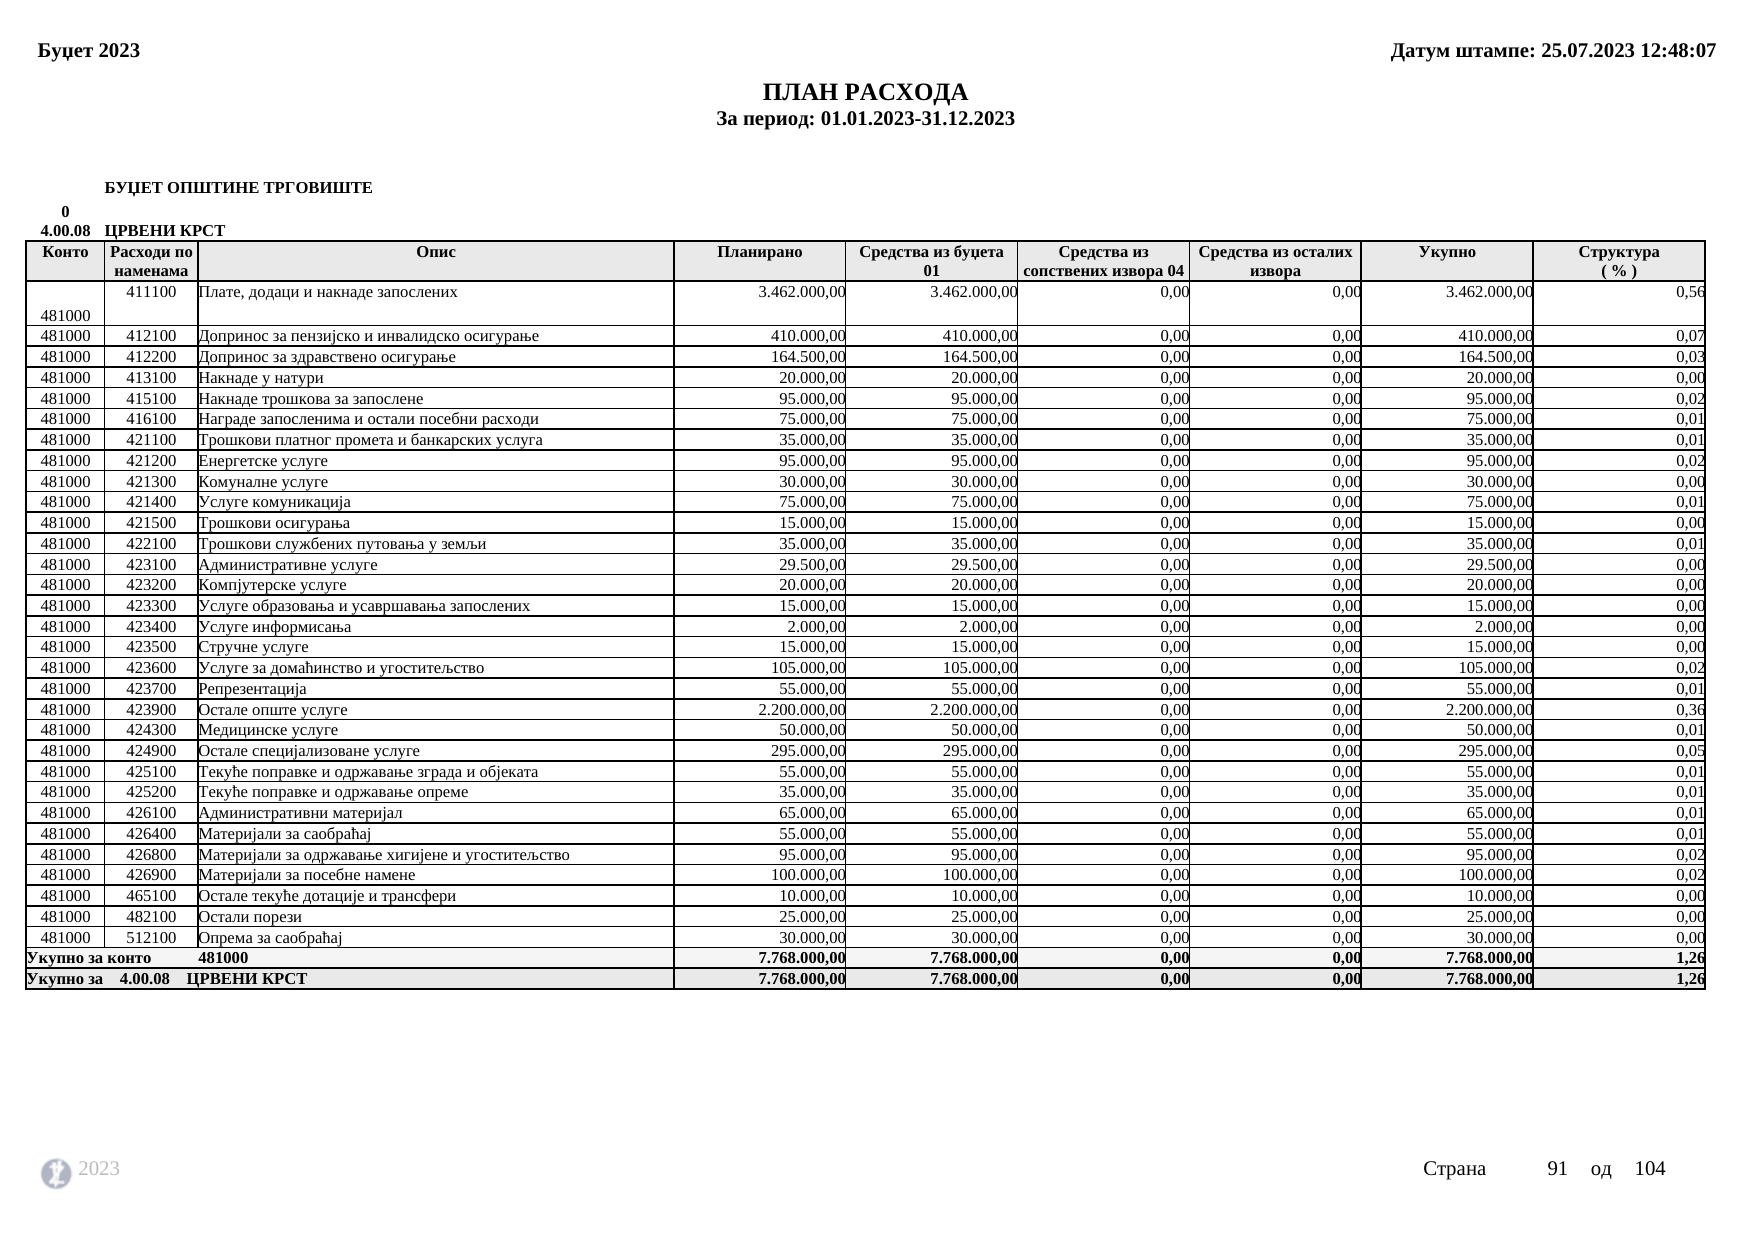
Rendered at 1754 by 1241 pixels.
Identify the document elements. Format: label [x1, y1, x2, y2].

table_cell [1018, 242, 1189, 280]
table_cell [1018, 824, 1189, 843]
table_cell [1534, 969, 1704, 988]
picture [37, 1155, 76, 1194]
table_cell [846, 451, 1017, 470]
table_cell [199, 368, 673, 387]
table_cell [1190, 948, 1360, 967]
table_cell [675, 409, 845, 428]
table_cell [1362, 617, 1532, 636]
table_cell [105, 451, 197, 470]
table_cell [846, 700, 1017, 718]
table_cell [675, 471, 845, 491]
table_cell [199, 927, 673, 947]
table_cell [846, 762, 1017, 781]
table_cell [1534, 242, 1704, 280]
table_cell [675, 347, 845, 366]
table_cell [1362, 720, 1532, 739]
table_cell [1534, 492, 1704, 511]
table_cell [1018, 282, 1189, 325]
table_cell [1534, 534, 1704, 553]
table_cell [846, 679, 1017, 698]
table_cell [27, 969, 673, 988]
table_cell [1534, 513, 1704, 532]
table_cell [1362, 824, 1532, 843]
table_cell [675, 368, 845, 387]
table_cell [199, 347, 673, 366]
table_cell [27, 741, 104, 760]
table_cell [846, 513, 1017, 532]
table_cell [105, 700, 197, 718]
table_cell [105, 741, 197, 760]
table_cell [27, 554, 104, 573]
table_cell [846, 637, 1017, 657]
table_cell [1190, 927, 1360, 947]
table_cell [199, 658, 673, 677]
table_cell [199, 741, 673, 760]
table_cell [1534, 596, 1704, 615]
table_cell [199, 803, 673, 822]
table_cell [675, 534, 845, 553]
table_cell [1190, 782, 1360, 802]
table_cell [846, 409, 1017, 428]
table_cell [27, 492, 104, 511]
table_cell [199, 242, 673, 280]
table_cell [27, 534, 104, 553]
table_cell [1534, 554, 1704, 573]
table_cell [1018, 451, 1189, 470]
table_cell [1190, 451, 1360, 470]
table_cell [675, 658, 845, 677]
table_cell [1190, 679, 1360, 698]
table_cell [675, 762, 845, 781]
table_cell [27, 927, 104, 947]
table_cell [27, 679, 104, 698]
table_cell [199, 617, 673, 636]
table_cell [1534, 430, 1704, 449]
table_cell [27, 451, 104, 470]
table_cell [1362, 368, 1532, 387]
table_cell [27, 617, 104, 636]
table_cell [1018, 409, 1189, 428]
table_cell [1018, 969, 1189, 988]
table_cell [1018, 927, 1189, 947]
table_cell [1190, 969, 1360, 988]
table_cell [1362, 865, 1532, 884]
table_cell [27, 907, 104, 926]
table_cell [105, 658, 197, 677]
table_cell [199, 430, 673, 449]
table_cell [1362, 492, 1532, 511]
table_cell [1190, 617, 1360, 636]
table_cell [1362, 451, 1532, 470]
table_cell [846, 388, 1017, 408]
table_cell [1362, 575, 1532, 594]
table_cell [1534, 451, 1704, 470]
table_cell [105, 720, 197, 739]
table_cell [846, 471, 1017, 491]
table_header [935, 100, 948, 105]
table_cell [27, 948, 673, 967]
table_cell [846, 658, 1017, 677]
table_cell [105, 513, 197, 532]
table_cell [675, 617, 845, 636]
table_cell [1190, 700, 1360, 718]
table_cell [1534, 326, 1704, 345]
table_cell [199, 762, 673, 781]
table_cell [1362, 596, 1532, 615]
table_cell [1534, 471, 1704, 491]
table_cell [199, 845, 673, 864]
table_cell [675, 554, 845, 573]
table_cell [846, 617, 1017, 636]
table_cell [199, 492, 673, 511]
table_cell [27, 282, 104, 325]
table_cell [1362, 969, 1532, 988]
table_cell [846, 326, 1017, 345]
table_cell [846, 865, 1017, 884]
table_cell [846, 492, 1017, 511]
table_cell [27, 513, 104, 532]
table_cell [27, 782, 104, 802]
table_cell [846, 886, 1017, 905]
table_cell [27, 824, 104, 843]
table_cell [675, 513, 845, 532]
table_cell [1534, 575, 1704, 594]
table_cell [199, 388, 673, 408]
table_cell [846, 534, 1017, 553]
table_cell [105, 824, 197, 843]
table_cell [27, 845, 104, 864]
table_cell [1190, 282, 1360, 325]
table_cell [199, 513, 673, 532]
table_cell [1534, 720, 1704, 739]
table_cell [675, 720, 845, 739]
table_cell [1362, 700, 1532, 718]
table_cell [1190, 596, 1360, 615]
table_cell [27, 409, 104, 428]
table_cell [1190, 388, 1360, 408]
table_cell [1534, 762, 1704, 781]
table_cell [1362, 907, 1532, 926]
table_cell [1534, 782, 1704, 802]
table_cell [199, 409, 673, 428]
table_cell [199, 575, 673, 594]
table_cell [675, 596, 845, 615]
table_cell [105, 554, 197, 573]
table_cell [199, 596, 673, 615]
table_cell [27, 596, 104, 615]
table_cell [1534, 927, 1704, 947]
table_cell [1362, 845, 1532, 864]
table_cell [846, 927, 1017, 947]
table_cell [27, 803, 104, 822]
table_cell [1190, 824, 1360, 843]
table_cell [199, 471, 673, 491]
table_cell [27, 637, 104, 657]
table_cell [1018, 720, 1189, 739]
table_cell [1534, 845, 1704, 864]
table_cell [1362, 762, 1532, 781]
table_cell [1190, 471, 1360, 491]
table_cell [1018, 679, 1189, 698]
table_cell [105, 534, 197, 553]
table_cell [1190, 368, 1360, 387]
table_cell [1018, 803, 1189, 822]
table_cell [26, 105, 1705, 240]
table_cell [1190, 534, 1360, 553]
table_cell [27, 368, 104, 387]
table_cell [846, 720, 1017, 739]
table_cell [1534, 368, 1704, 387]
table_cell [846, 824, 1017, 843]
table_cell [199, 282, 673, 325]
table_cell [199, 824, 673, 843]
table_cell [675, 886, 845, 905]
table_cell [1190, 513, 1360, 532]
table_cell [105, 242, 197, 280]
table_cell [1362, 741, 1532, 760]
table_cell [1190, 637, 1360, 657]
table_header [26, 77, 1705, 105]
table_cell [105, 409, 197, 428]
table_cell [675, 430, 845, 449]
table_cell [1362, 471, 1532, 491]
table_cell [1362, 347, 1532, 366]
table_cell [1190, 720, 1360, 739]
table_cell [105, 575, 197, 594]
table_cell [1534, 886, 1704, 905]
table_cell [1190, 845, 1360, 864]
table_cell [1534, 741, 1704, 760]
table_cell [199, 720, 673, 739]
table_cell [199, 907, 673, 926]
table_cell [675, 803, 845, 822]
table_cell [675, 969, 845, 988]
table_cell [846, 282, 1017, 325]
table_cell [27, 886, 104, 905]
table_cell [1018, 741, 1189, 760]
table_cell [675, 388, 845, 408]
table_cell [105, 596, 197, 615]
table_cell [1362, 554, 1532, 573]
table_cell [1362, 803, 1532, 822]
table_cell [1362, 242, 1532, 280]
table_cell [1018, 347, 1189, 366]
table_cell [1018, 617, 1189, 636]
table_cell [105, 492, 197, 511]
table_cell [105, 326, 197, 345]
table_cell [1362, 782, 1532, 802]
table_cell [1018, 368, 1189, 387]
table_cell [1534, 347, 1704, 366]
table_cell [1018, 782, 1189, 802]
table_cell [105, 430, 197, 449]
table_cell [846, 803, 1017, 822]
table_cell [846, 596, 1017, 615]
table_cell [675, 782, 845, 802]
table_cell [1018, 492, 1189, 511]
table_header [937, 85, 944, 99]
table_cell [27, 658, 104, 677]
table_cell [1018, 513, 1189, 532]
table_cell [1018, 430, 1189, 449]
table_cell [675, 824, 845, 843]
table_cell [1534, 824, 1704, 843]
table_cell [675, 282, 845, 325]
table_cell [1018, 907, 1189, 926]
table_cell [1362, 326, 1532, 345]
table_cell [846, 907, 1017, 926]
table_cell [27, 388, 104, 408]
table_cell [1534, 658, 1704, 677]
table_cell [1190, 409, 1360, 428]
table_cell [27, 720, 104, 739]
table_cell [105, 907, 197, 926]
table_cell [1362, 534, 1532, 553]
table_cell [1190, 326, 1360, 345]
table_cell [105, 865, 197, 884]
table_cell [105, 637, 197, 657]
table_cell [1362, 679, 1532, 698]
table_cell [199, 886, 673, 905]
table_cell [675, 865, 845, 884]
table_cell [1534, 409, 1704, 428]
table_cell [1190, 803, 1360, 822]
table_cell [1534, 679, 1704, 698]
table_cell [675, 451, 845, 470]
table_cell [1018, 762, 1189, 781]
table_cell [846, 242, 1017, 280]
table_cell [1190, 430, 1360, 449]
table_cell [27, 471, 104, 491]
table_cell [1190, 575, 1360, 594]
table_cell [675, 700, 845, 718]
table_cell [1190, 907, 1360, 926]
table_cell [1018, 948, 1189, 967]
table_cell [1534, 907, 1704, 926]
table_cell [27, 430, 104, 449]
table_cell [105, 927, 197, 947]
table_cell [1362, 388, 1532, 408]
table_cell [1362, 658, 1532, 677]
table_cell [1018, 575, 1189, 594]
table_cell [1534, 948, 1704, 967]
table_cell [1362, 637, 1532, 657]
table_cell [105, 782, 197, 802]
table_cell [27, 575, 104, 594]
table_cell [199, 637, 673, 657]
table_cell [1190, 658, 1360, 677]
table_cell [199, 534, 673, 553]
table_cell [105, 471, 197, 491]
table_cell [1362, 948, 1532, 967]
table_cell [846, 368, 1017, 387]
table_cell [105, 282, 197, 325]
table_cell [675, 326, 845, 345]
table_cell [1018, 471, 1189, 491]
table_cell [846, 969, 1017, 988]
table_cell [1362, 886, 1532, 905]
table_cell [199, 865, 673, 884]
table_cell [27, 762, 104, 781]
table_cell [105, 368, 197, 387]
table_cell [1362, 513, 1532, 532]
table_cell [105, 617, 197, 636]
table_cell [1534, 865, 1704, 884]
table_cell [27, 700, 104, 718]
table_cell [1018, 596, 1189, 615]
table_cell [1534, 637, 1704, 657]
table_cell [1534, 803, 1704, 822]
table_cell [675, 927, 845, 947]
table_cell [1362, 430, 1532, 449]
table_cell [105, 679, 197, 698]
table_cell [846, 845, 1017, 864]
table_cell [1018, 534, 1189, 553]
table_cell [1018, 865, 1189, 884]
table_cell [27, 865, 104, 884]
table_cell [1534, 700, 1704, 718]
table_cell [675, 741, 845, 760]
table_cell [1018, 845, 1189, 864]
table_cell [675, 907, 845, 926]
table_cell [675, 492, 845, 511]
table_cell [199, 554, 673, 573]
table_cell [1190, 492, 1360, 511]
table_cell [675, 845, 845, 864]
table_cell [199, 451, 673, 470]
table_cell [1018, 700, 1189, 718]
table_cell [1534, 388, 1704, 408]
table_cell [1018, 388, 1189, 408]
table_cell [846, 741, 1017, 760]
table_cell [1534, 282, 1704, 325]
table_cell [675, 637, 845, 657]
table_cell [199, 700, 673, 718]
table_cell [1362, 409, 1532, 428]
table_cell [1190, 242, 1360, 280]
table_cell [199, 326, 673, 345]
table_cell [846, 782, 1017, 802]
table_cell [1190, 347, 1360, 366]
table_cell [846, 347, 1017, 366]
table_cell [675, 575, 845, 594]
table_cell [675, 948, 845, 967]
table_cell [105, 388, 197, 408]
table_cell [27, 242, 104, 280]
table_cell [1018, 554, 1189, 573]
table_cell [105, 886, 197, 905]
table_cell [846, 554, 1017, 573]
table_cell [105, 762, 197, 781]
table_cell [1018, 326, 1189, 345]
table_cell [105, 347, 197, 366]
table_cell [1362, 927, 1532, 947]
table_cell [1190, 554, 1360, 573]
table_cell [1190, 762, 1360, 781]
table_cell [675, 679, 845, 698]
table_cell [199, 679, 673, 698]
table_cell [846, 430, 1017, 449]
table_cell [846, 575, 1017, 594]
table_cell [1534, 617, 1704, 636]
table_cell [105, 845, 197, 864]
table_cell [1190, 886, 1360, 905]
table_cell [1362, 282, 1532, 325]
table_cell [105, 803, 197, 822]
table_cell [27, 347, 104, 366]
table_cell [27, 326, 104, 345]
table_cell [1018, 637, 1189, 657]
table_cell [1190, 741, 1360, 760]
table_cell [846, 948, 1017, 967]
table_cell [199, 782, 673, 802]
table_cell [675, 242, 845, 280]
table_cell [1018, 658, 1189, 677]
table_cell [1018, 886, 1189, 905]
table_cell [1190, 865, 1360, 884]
